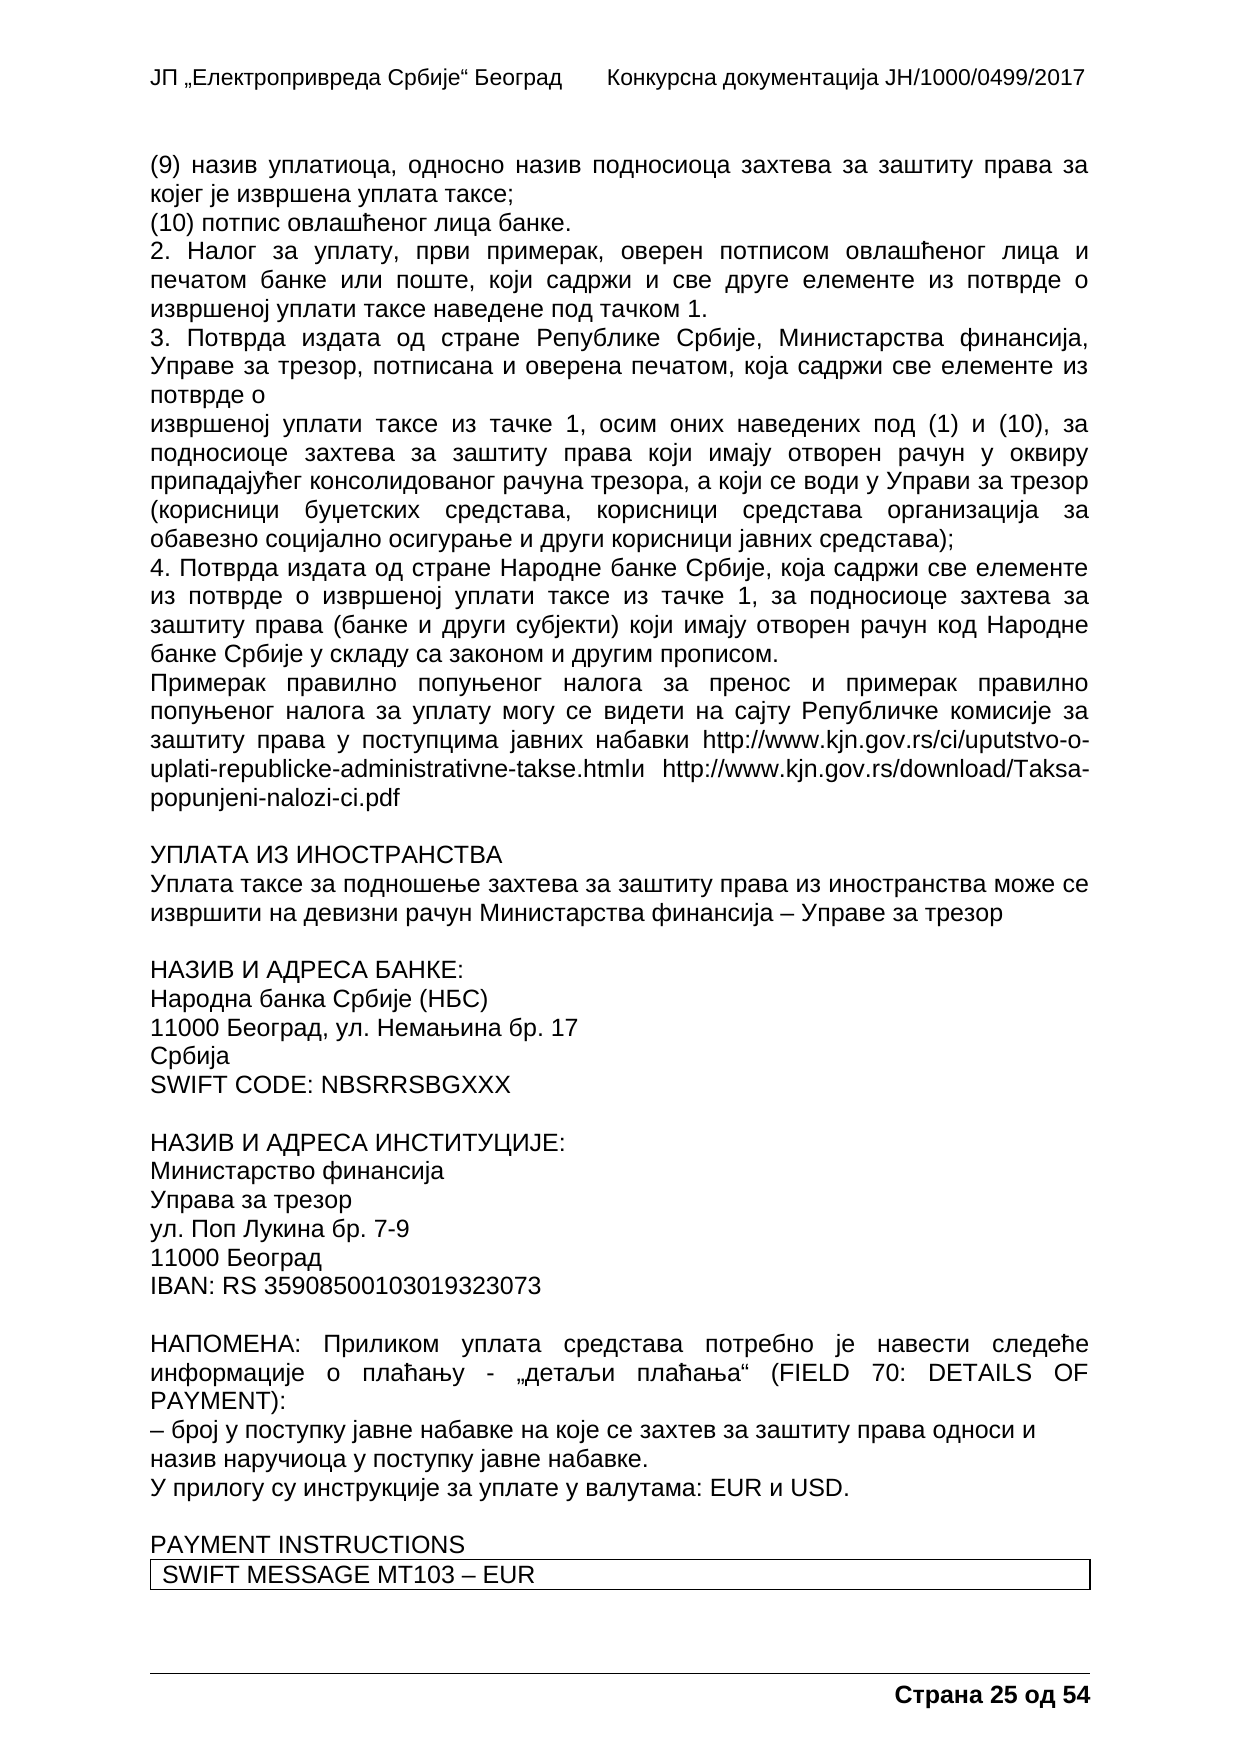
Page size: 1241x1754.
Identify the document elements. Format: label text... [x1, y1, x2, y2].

text 11000 Београд [150, 1242, 1090, 1271]
text 11000 Београд, ул. Немањина бр. 17 [150, 1012, 1090, 1041]
text Управа за трезор [150, 1185, 1090, 1214]
text (10) потпис овлашћеног лица банке. [150, 207, 1090, 236]
text Примерак правилно попуњеног налога за пренос и примерак правилно попуњеног налога за уплату могу се видети на сајту Републичке комисије за заштиту права у поступцима јавних набавки http://www.kjn.gov.rs/ci/uputstvo-o-uplati-republicke-administrativne-takse.htmlи http://www.kjn.gov.rs/download/Taksa-popunjeni-nalozi-ci.pdf [150, 667, 1090, 811]
text (9) назив уплатиоца, односно назив подносиоца захтева за заштиту права за којег је извршена уплата таксе; [150, 150, 1090, 207]
text УПЛАТА ИЗ ИНОСТРАНСТВА [150, 840, 1090, 869]
text IBAN: RS 35908500103019323073 [150, 1271, 1090, 1300]
text ул. Поп Лукина бр. 7-9 [150, 1214, 1090, 1242]
text Министарство финансија [150, 1156, 1090, 1185]
text извршеној уплати таксе из тачке 1, осим оних наведених под (1) и (10), за подносиоце захтева за заштиту права који имају отворен рачун у оквиру припадајућег консолидованог рачуна трезора, а који се води у Управи за трезор (корисници буџетских средстава, корисници средстава организација за обавезно социјално осигурање и други корисници јавних средстава); [150, 409, 1090, 552]
text НАПОМЕНА: Приликом уплата средстава потребно је навести следеће информације о плаћању - „детаљи плаћања“ (FIELD 70: DETAILS OF PAYMENT): [150, 1329, 1090, 1415]
text 4. Потврда издата од стране Народне банке Србије, која садржи све елементе из потврде о извршеној уплати таксе из тачке 1, за подносиоце захтева за заштиту права (банке и други субјекти) који имају отворен рачун код Народне банке Србије у складу са законом и другим прописом. [150, 552, 1090, 667]
text – број у поступку јавне набавке на које се захтев за заштиту права односи и [150, 1415, 1090, 1444]
text Уплата таксе за подношење захтева за заштиту права из иностранства може се извршити на девизни рачун Министарства финансија – Управе за трезор [150, 869, 1090, 926]
text У прилогу су инструкције за уплате у валутама: EUR и USD. [150, 1472, 1090, 1501]
text SWIFT CODE: NBSRRSBGXXX [150, 1070, 1090, 1099]
text 2. Налог за уплату, први примерак, оверен потписом овлашћеног лица и печатом банке или поште, који садржи и све друге елементе из потврде о извршеној уплати таксе наведене под тачком 1. [150, 236, 1090, 322]
table_header SWIFT MESSAGE MT103 – EUR [151, 1560, 1089, 1588]
text назив наручиоца у поступку јавне набавке. [150, 1444, 1090, 1472]
text НАЗИВ И АДРЕСА ИНСТИТУЦИЈЕ: [150, 1127, 1090, 1156]
text PAYMENT INSTRUCTIONS [150, 1530, 1090, 1559]
text Народна банка Србије (НБС) [150, 984, 1090, 1012]
text НАЗИВ И АДРЕСА БАНКЕ: [150, 955, 1090, 984]
text 3. Потврда издата од стране Републике Србије, Министарства финансија, Управе за трезор, потписана и оверена печатом, која садржи све елементе из потврде о [150, 322, 1090, 409]
text Србија [150, 1041, 1090, 1070]
